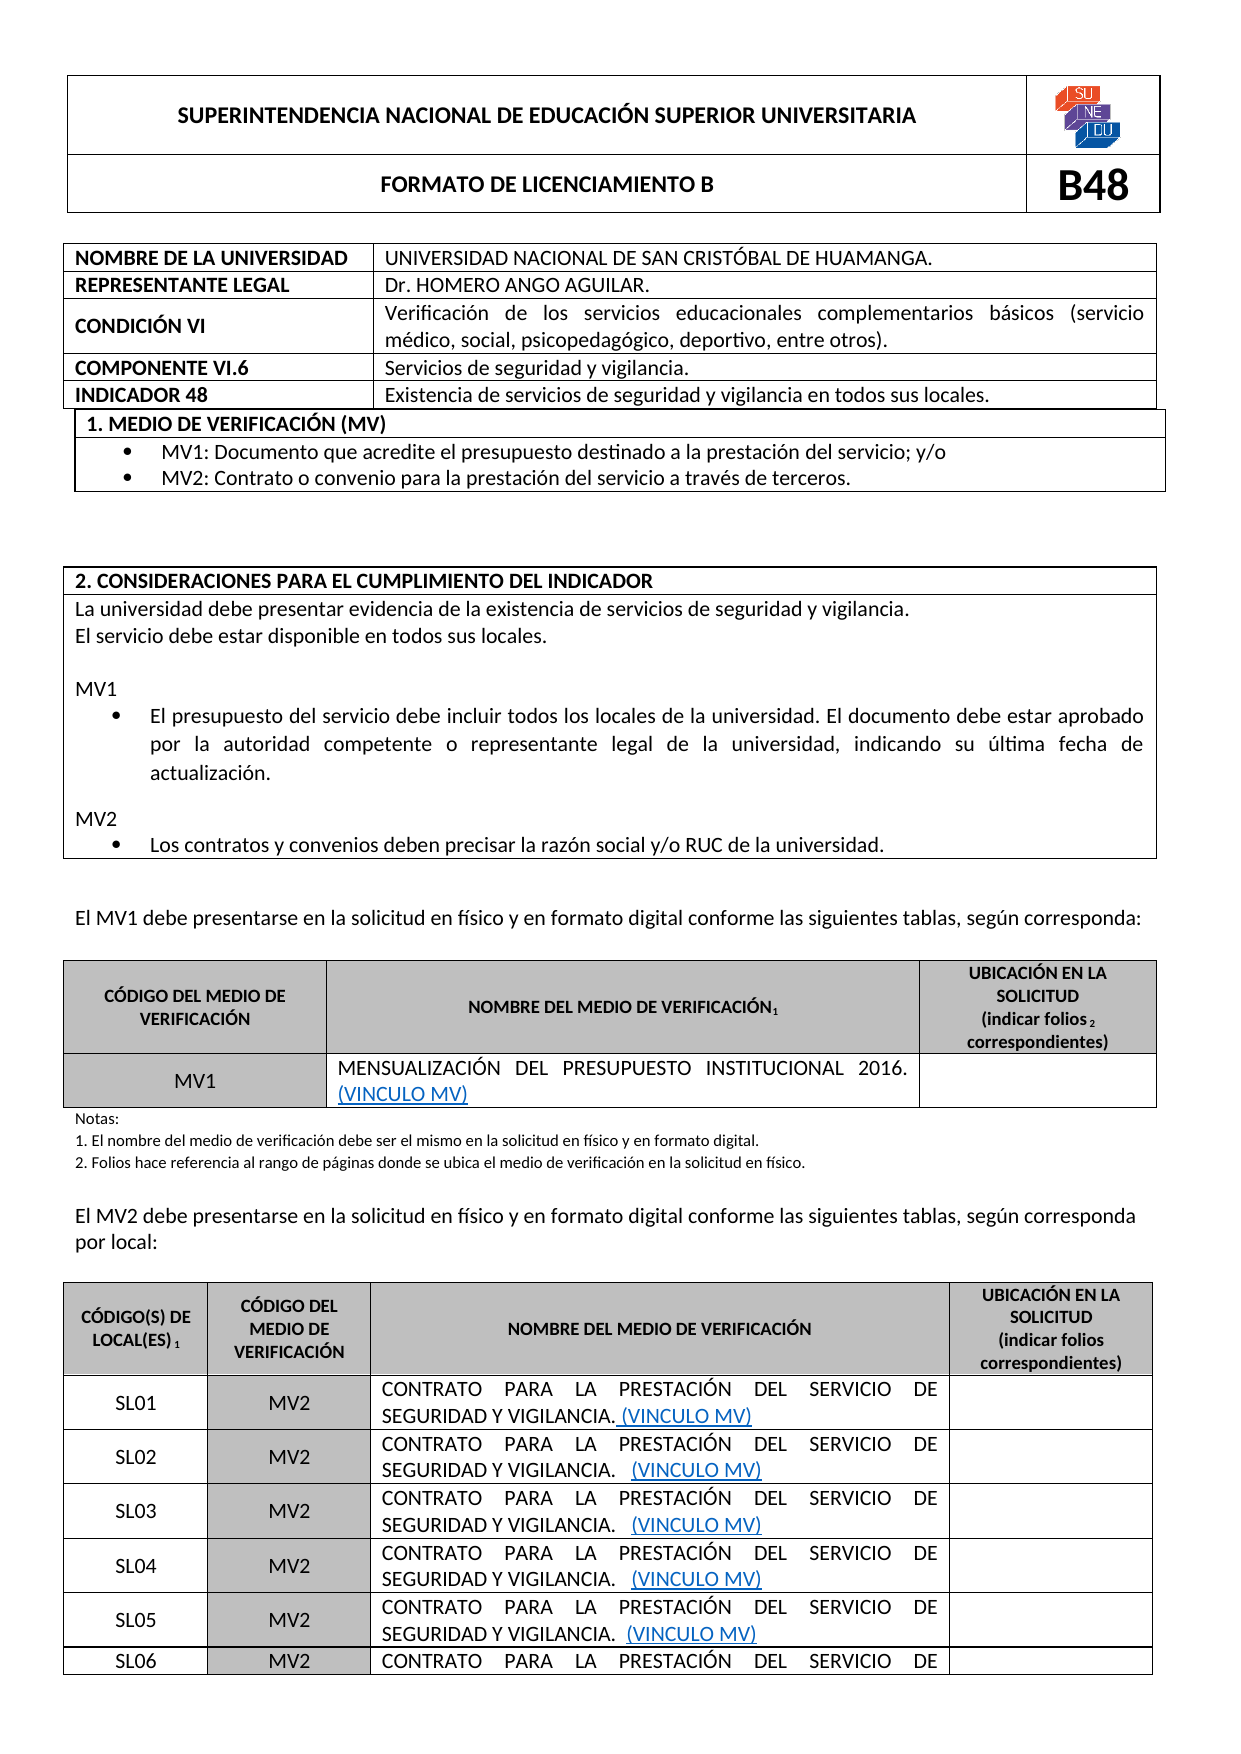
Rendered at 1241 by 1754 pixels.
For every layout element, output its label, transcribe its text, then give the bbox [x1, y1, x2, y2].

table_cell Existencia de servicios de seguridad y vigilancia en todos sus locales. [374, 381, 1156, 408]
table_cell SL02 [64, 1430, 207, 1483]
table_cell B48 [1027, 155, 1159, 212]
table_cell Dr. HOMERO ANGO AGUILAR. [374, 272, 1156, 298]
table_cell MENSUALIZACIÓN DEL PRESUPUESTO INSTITUCIONAL 2016. (VINCULO MV) [327, 1054, 919, 1107]
table_cell CONTRATO PARA LA PRESTACIÓN DEL SERVICIO DE SEGURIDAD Y VIGILANCIA. (VINCULO MV) [371, 1484, 949, 1538]
table_header SUPERINTENDENCIA NACIONAL DE EDUCACIÓN SUPERIOR UNIVERSITARIA [68, 76, 1026, 154]
table_cell SL01 [64, 1376, 207, 1429]
table_cell SL03 [64, 1484, 207, 1538]
table_cell SL04 [64, 1539, 207, 1592]
table_header CÓDIGO(S) DE LOCAL(ES) 1 [64, 1283, 207, 1374]
table_cell FORMATO DE LICENCIAMIENTO B [68, 155, 1026, 212]
table_header UNIVERSIDAD NACIONAL DE SAN CRISTÓBAL DE HUAMANGA. [374, 244, 1156, 271]
table_cell MV2 [208, 1648, 370, 1674]
table_header CÓDIGO DEL MEDIO DE VERIFICACIÓN [64, 961, 326, 1053]
table_cell CONDICIÓN VI [64, 299, 373, 353]
table_cell MV2 [208, 1376, 370, 1429]
table_header NOMBRE DE LA UNIVERSIDAD [64, 244, 373, 271]
table_cell [920, 1054, 1156, 1107]
table_cell INDICADOR 48 [64, 381, 373, 408]
table_header 2. CONSIDERACIONES PARA EL CUMPLIMIENTO DEL INDICADOR [64, 568, 1156, 594]
table_cell La universidad debe presentar evidencia de la existencia de servicios de seguridad y vigilancia. El servicio debe estar disponible en todos sus locales. MV1 El presupuesto del servicio debe incluir todos los locales de la universidad. El documento debe estar aprobado por la autoridad competente o representante legal de la universidad, indicando su última fecha de actualización. MV2 Los contratos y convenios deben precisar la razón social y/o RUC de la universidad. [64, 595, 1156, 858]
text Notas: [75, 1108, 1165, 1128]
table_cell [950, 1376, 1152, 1429]
table_header UBICACIÓN EN LA SOLICITUD (indicar folios 2 correspondientes) [920, 961, 1156, 1053]
table_header 1. MEDIO DE VERIFICACIÓN (MV) [76, 410, 1165, 437]
text El MV2 debe presentarse en la solicitud en físico y en formato digital conforme las siguientes tablas, según corresponda por local: [75, 1202, 1165, 1255]
table_cell [950, 1593, 1152, 1646]
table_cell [371, 1593, 949, 1646]
table_cell MV1 [64, 1054, 326, 1107]
table_cell [950, 1648, 1152, 1674]
table_cell CONTRATO PARA LA PRESTACIÓN DEL SERVICIO DE SEGURIDAD Y VIGILANCIA. [371, 1376, 949, 1429]
table_cell [950, 1430, 1152, 1483]
table_cell COMPONENTE VI.6 [64, 354, 373, 380]
table_cell SL06 [64, 1648, 207, 1674]
table_header NOMBRE DEL MEDIO DE VERIFICACIÓN1 [327, 961, 919, 1053]
table_header [1027, 76, 1159, 154]
picture [1053, 82, 1127, 155]
table_cell MV2 [208, 1539, 370, 1592]
text El MV1 debe presentarse en la solicitud en físico y en formato digital conforme las siguientes tablas, según corresponda: [75, 904, 1165, 931]
text 1. El nombre del medio de verificación debe ser el mismo en la solicitud en físico y en formato digital. [75, 1130, 1165, 1150]
table_cell CONTRATO PARA LA PRESTACIÓN DEL SERVICIO DE SEGURIDAD Y VIGILANCIA. (VINCULO MV) [371, 1430, 949, 1483]
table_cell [371, 1648, 949, 1674]
table_header UBICACIÓN EN LA SOLICITUD (indicar folios correspondientes) [950, 1283, 1152, 1374]
table_cell [950, 1484, 1152, 1538]
table_cell SL05 [64, 1593, 207, 1646]
text 2. Folios hace referencia al rango de páginas donde se ubica el medio de verificación en la solicitud en físico. [75, 1152, 1165, 1172]
table_cell Servicios de seguridad y vigilancia. [374, 354, 1156, 380]
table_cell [371, 1539, 949, 1592]
table_header NOMBRE DEL MEDIO DE VERIFICACIÓN [371, 1283, 949, 1374]
table_cell [950, 1539, 1152, 1592]
table_cell Verificación de los servicios educacionales complementarios básicos (servicio médico, social, psicopedagógico, deportivo, entre otros). [374, 299, 1156, 353]
table_cell MV2 [208, 1593, 370, 1646]
table_header CÓDIGO DEL MEDIO DE VERIFICACIÓN [208, 1283, 370, 1374]
table_cell REPRESENTANTE LEGAL [64, 272, 373, 298]
table_cell MV2 [208, 1430, 370, 1483]
table_cell MV2 [208, 1484, 370, 1538]
table_cell MV1: Documento que acredite el presupuesto destinado a la prestación del servicio; y/o MV2: Contrato o convenio para la prestación del servicio a través de terceros. [76, 438, 1165, 491]
